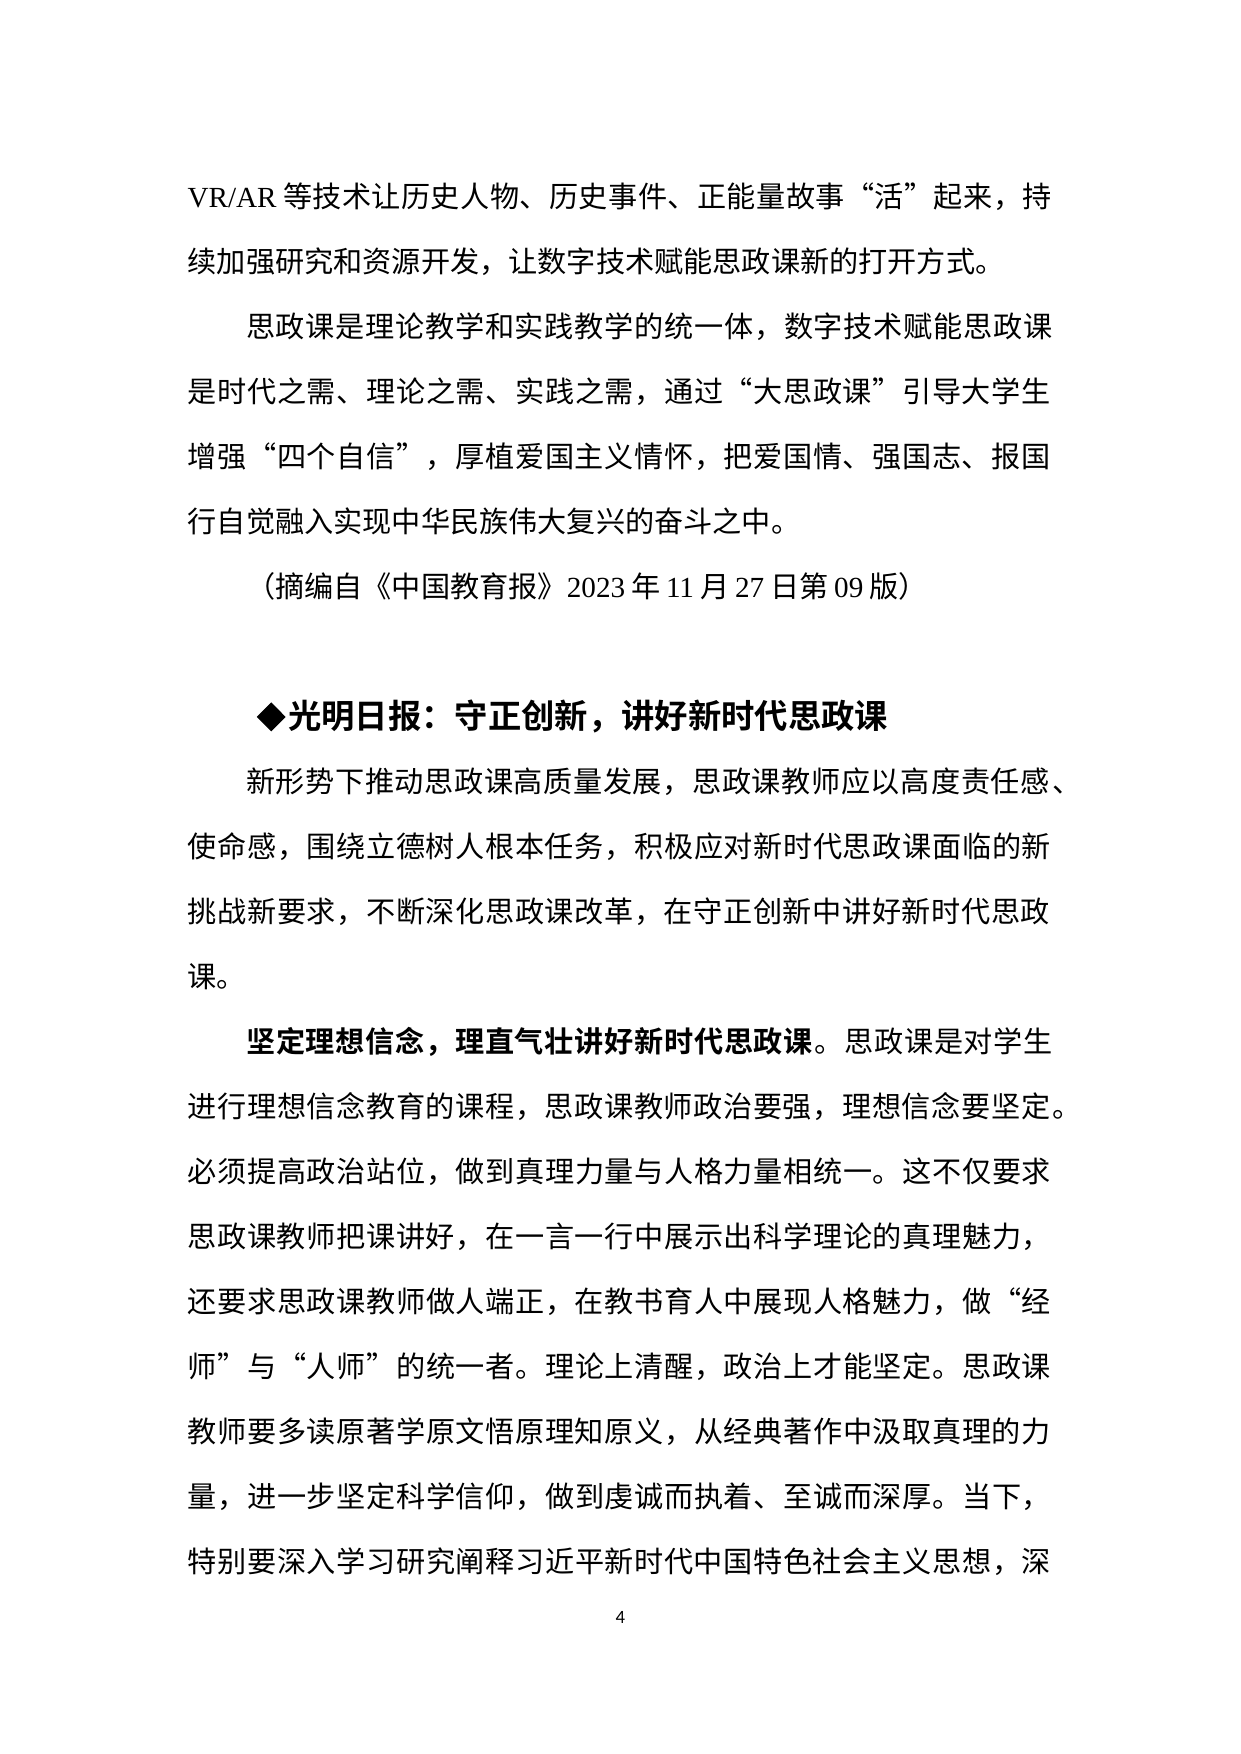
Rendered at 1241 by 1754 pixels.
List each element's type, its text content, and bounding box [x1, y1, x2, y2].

text 光明日报：守正创新，讲好新时代思政课 [187, 682, 1053, 747]
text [187, 162, 1053, 292]
text 新形势下推动思政课高质量发展，思政课教师应以高度责任感、使命感，围绕立德树人根本任务，积极应对新时代思政课面临的新挑战新要求，不断深化思政课改革，在守正创新中讲好新时代思政课。 [187, 747, 1053, 1007]
text 思政课是理论教学和实践教学的统一体，数字技术赋能思政课是时代之需、理论之需、实践之需，通过“大思政课”引导大学生增强“四个自信”，厚植爱国主义情怀，把爱国情、强国志、报国行自觉融入实现中华民族伟大复兴的奋斗之中。 [187, 292, 1053, 552]
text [187, 1007, 1053, 1592]
text （摘编自《中国教育报》2023年11月27日第09版） [187, 552, 1053, 617]
